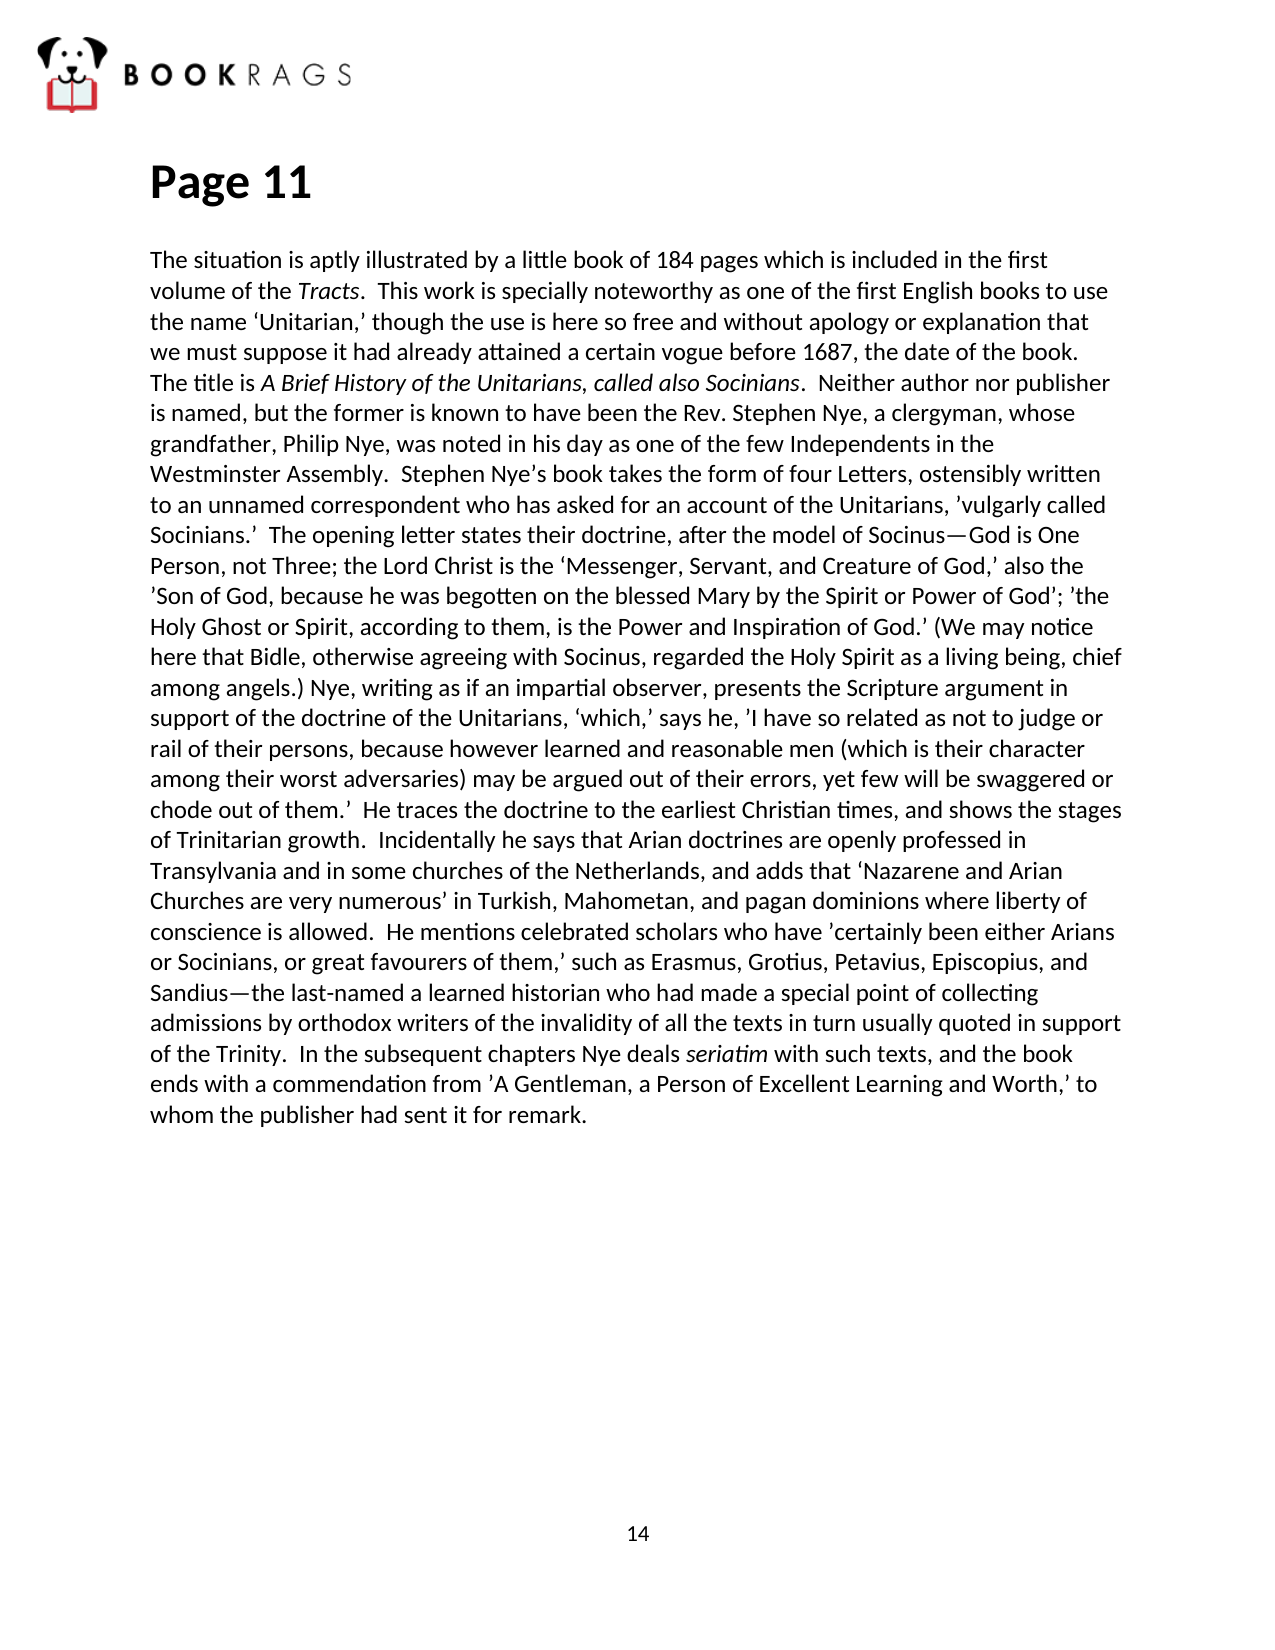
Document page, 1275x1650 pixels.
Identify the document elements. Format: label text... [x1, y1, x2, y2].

text The situation is aptly illustrated by a little book of 184 pages which is included in the first volume of the Tracts. This work is specially noteworthy as one of the first English books to use the name ‘Unitarian,’ though the use is here so free and without apology or explanation that we must suppose it had already attained a certain vogue before 1687, the date of the book. The title is A Brief History of the Unitarians, called also Socinians. Neither author nor publisher is named, but the former is known to have been the Rev. Stephen Nye, a clergyman, whose grandfather, Philip Nye, was noted in his day as one of the few Independents in the Westminster Assembly. Stephen Nye’s book takes the form of four Letters, ostensibly written to an unnamed correspondent who has asked for an account of the Unitarians, ’vulgarly called Socinians.’ The opening letter states their doctrine, after the model of Socinus—­God is One Person, not Three; the Lord Christ is the ‘Messenger, Servant, and Creature of God,’ also the ’Son of God, because he was begotten on the blessed Mary by the Spirit or Power of God’; ’the Holy Ghost or Spirit, according to them, is the Power and Inspiration of God.’ (We may notice here that Bidle, otherwise agreeing with Socinus, regarded the Holy Spirit as a living being, chief among angels.) Nye, writing as if an impartial observer, presents the Scripture argument in support of the doctrine of the Unitarians, ‘which,’ says he, ’I have so related as not to judge or rail of their persons, because however learned and reasonable men (which is their character among their worst adversaries) may be argued out of their errors, yet few will be swaggered or chode out of them.’ He traces the doctrine to the earliest Christian times, and shows the stages of Trinitarian growth. Incidentally he says that Arian doctrines are openly professed in Transylvania and in some churches of the Netherlands, and adds that ‘Nazarene and Arian Churches are very numerous’ in Turkish, Mahometan, and pagan dominions where liberty of conscience is allowed. He mentions celebrated scholars who have ’certainly been either Arians or Socinians, or great favourers of them,’ such as Erasmus, Grotius, Petavius, Episcopius, and Sandius—­the last-named a learned historian who had made a special point of collecting admissions by orthodox writers of the invalidity of all the texts in turn usually quoted in support of the Trinity. In the subsequent chapters Nye deals seriatim with such texts, and the book ends with a commendation from ’A Gentleman, a Person of Excellent Learning and Worth,’ to whom the publisher had sent it for remark. [150, 244, 1125, 1130]
picture [37, 37, 351, 113]
text Page 11 [150, 150, 1125, 211]
